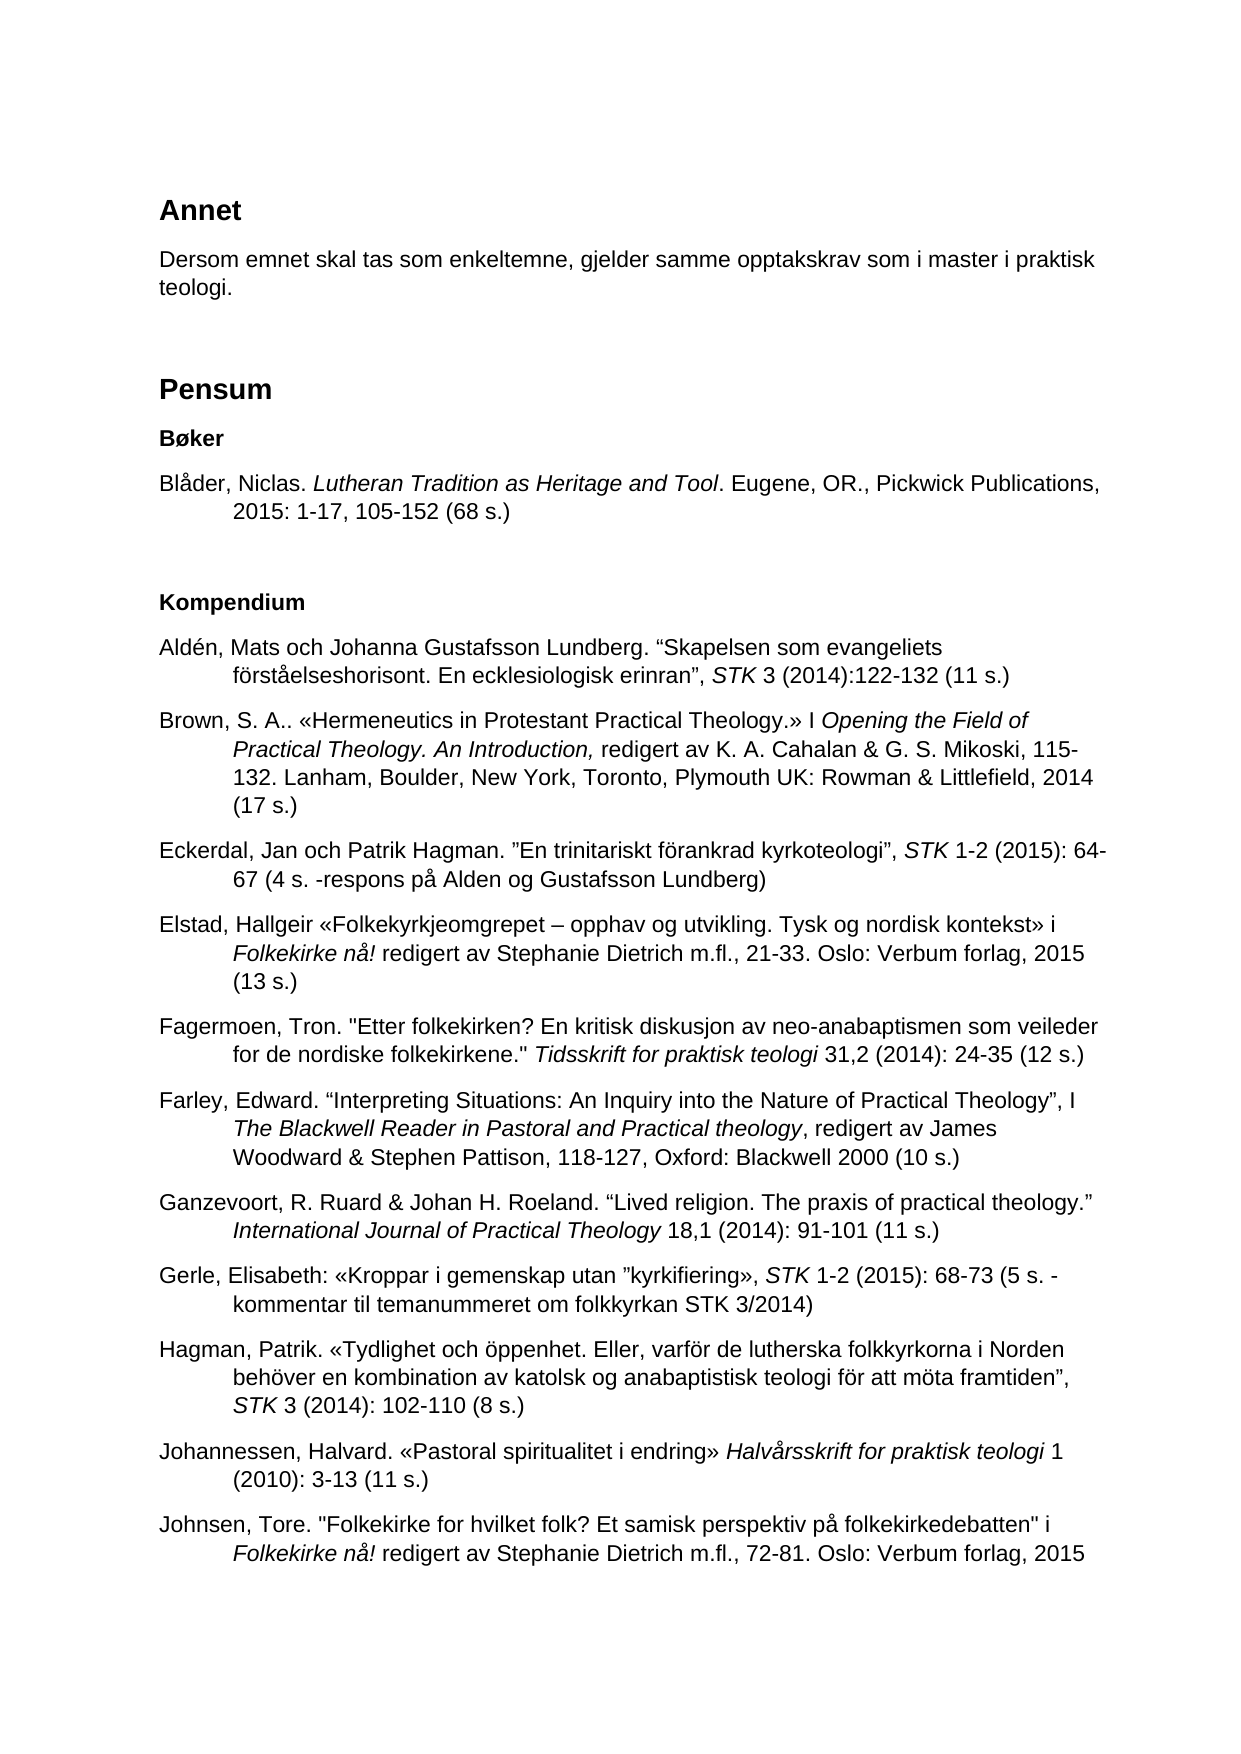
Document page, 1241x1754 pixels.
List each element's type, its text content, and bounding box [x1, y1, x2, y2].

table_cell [148, 148, 1122, 319]
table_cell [148, 470, 1122, 1566]
table_cell Pensum Bøker [148, 319, 1122, 470]
